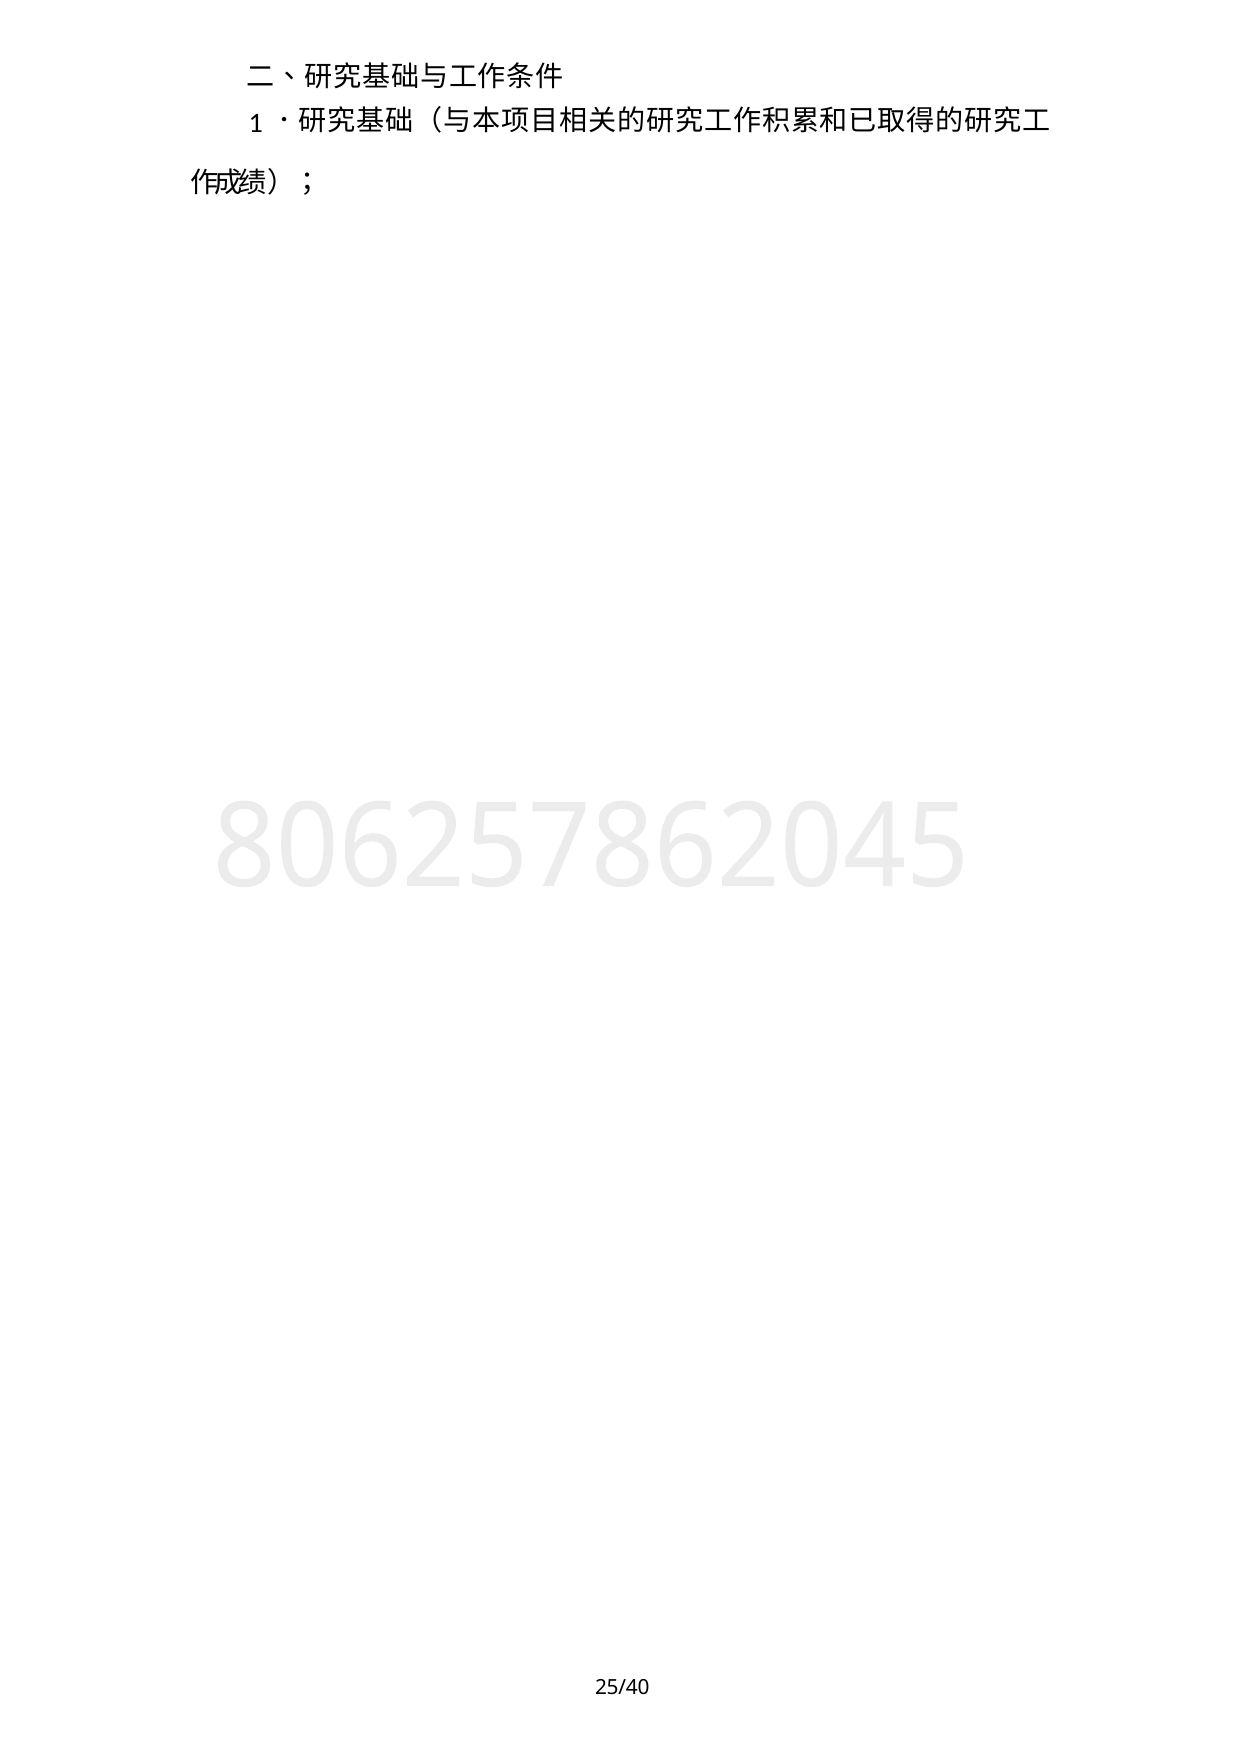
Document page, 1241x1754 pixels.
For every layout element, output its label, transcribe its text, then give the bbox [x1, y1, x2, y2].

text 作成绩）； [190, 164, 1064, 199]
text 二、研究基础与工作条件 [246, 57, 1064, 94]
text 1 ．研究基础（与本项目相关的研究工作积累和已取得的研究工 [248, 111, 1064, 163]
